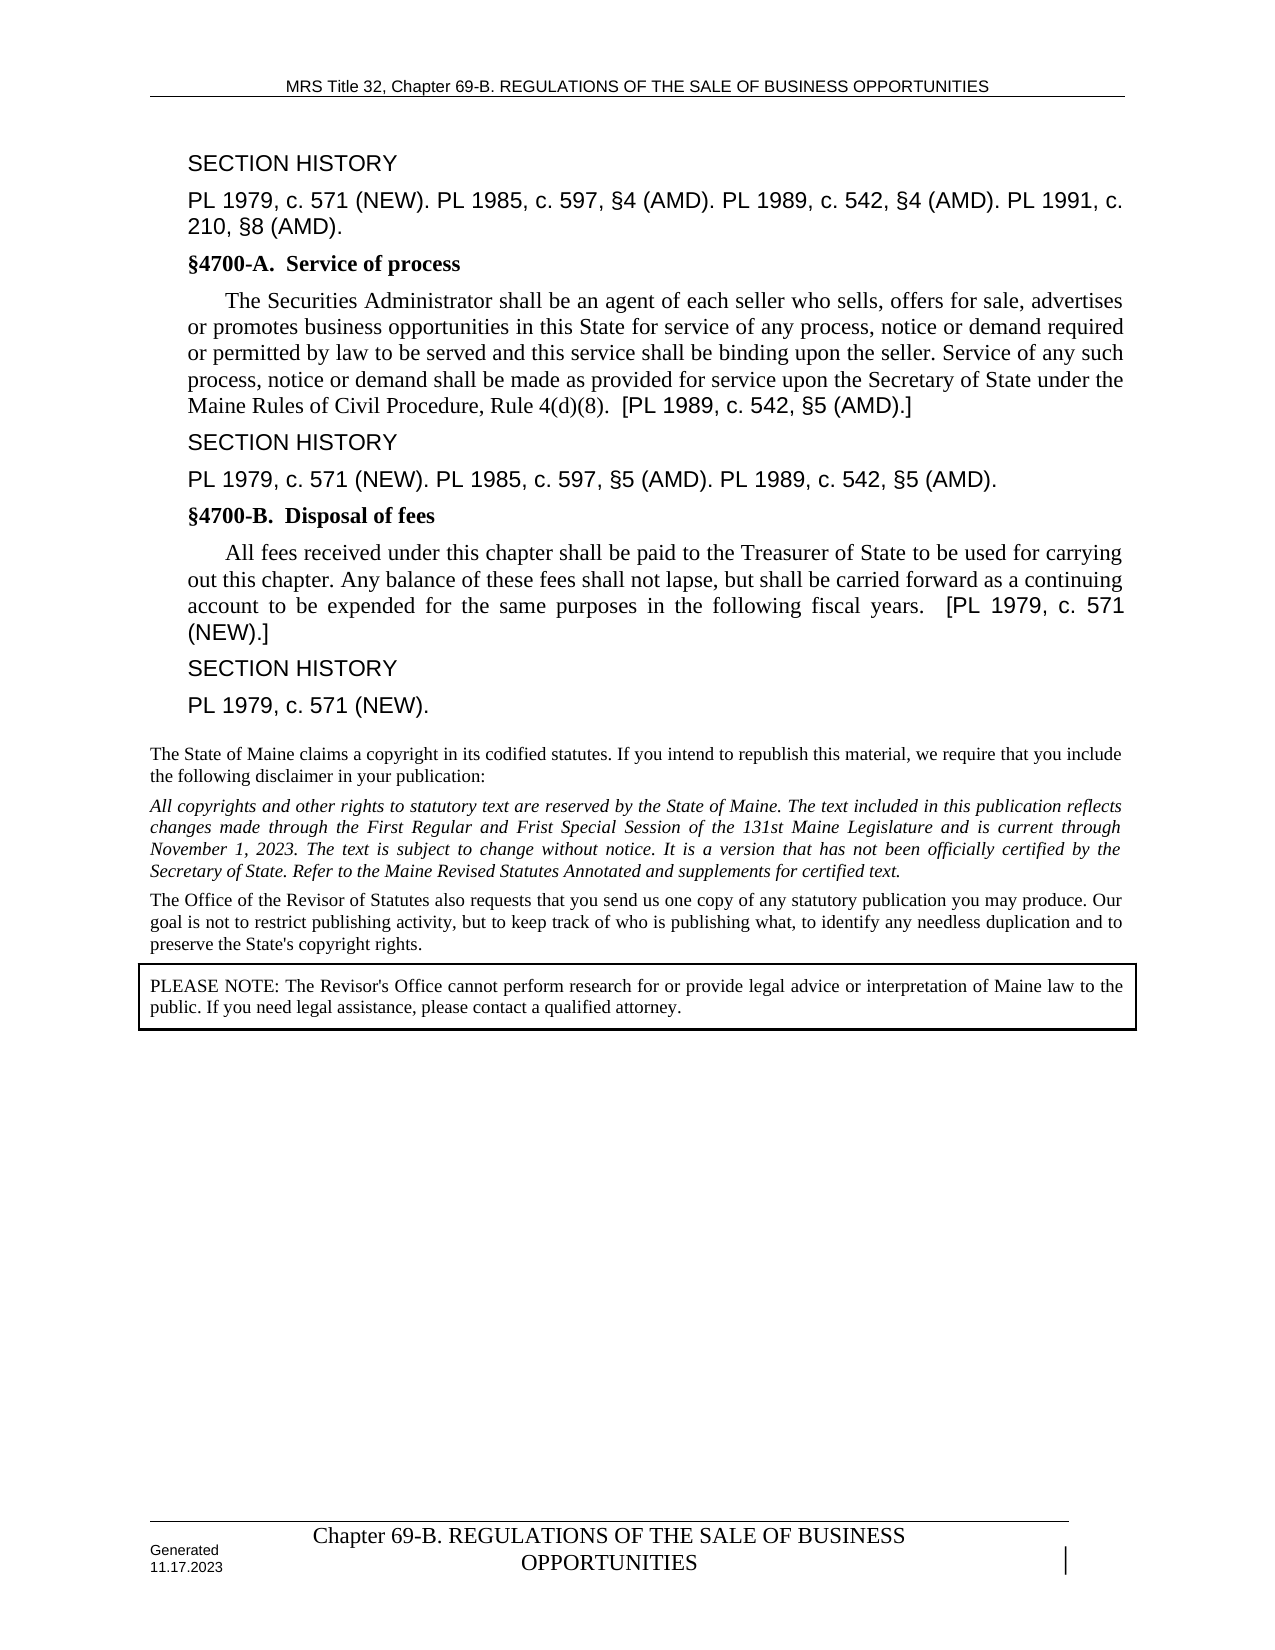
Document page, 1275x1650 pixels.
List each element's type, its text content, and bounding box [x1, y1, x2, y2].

text PL 1979, c. 571 (NEW). [187, 692, 1125, 718]
text PLEASE NOTE: The Revisor's Office cannot perform research for or provide legal advice or interpretation of Maine law to the public. If you need legal assistance, please contact a qualified attorney. [140, 965, 1135, 1028]
text The Securities Administrator shall be an agent of each seller who sells, offers for sale, advertises or promotes business opportunities in this State for service of any process, notice or demand required or permitted by law to be served and this service shall be binding upon the seller. Service of any such process, notice or demand shall be made as provided for service upon the Secretary of State under the Maine Rules of Civil Procedure, Rule 4(d)(8). [PL 1989, c. 542, §5 (AMD).] [187, 287, 1125, 418]
text §4700-A. Service of process [187, 250, 1125, 276]
text SECTION HISTORY [187, 655, 1125, 682]
text PL 1979, c. 571 (NEW). PL 1985, c. 597, §5 (AMD). PL 1989, c. 542, §5 (AMD). [187, 466, 1125, 492]
text The Office of the Revisor of Statutes also requests that you send us one copy of any statutory publication you may produce. Our goal is not to restrict publishing activity, but to keep track of who is publishing what, to identify any needless duplication and to preserve the State's copyright rights. [150, 889, 1125, 954]
text The State of Maine claims a copyright in its codified statutes. If you intend to republish this material, we require that you include the following disclaimer in your publication: [150, 743, 1125, 786]
text All copyrights and other rights to statutory text are reserved by the State of Maine. The text included in this publication reflects changes made through the First Regular and Frist Special Session of the 131st Maine Legislature and is current through November 1, 2023 . The text is subject to change without notice. It is a version that has not been officially certified by the Secretary of State. Refer to the Maine Revised Statutes Annotated and supplements for certified text. [150, 795, 1125, 881]
text SECTION HISTORY [187, 150, 1125, 176]
text SECTION HISTORY [187, 429, 1125, 455]
text All fees received under this chapter shall be paid to the Treasurer of State to be used for carrying out this chapter. Any balance of these fees shall not lapse, but shall be carried forward as a continuing account to be expended for the same purposes in the following fiscal years. [PL 1979, c. 571 (NEW).] [187, 539, 1125, 645]
text §4700-B. Disposal of fees [187, 502, 1125, 529]
text PL 1979, c. 571 (NEW). PL 1985, c. 597, §4 (AMD). PL 1989, c. 542, §4 (AMD). PL 1991, c. 210, §8 (AMD). [187, 187, 1125, 239]
